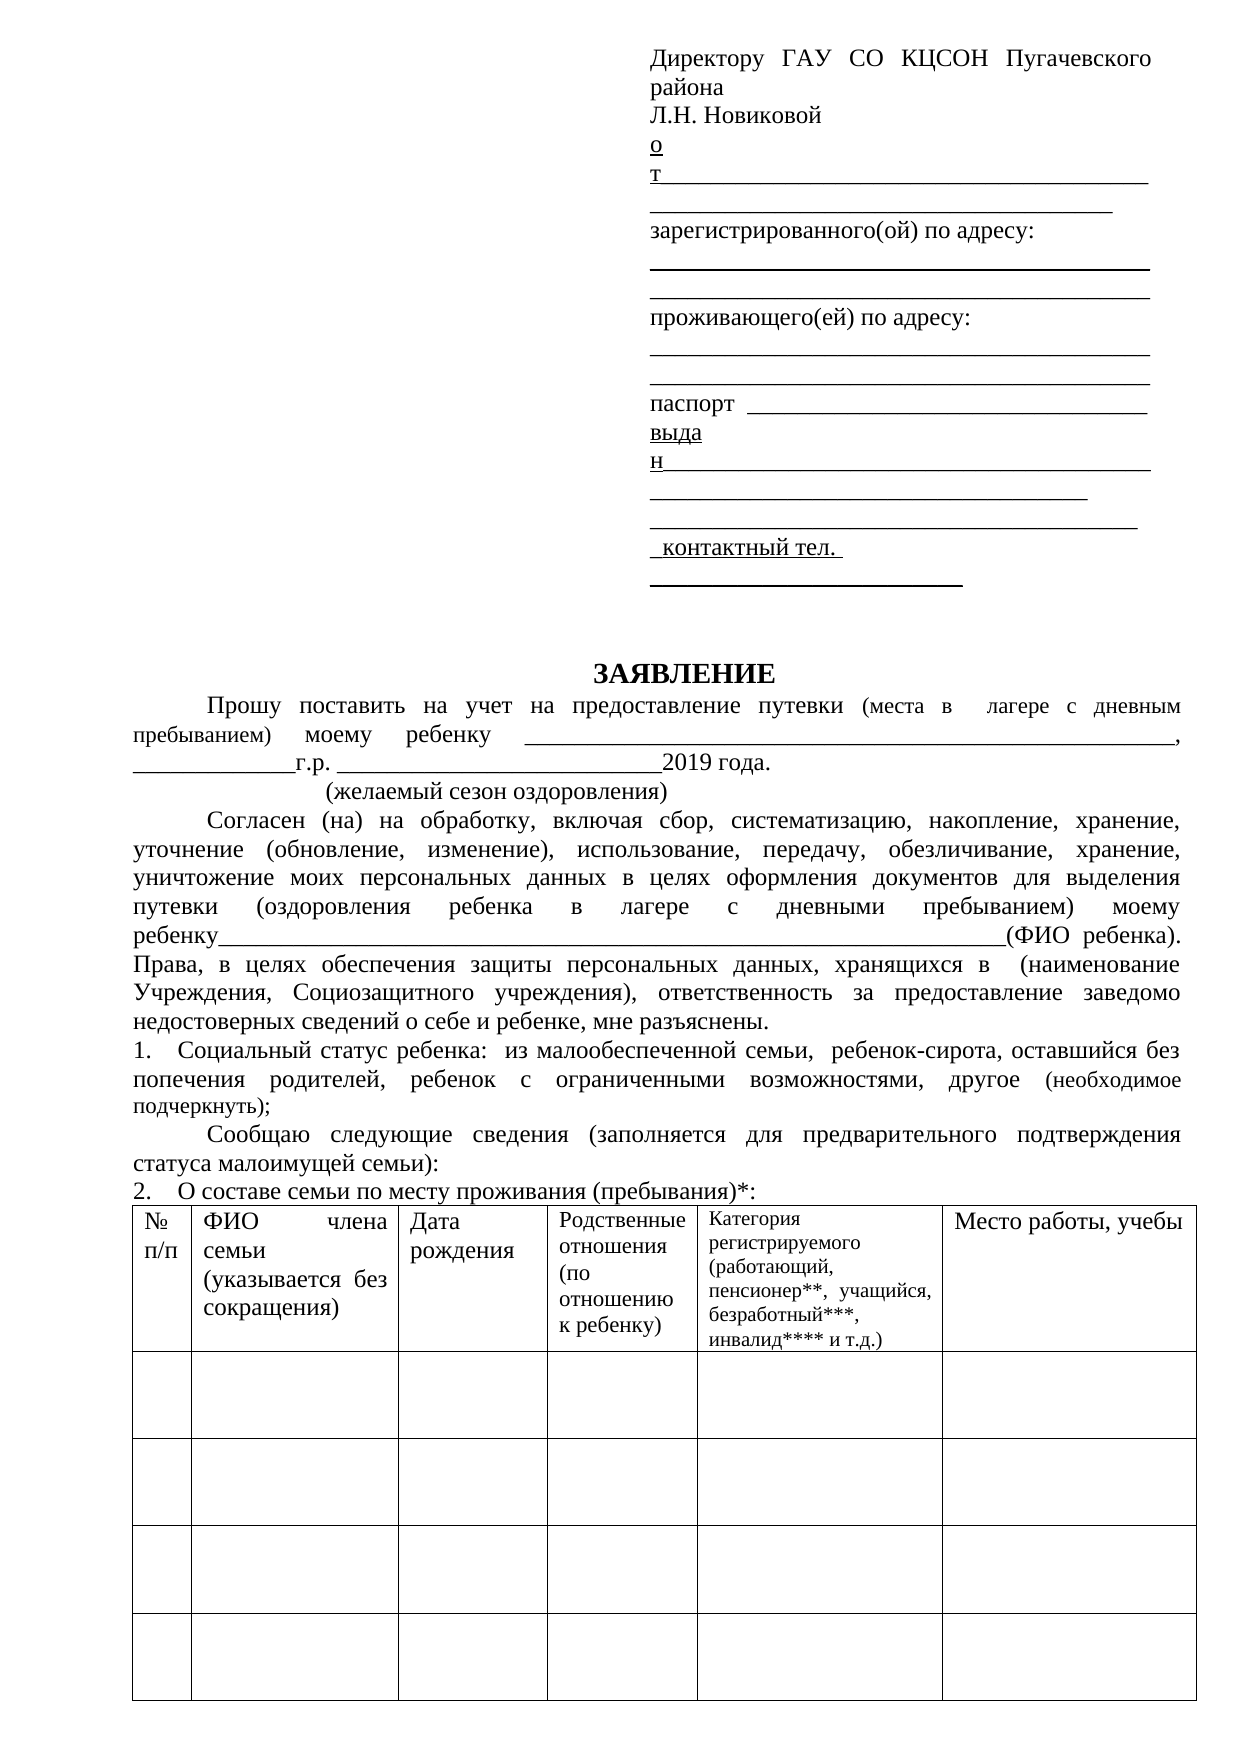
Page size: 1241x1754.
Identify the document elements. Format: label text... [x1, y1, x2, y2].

text ЗАЯВЛЕНИЕ [177, 656, 1152, 690]
table_cell [133, 1614, 191, 1700]
list Социальный статус ребенка: из малообеспеченной семьи, ребенок-сирота, оставшийся без попечения родителей, ребенок с ограниченными возможностями, другое (необходимое подчеркнуть); [133, 1035, 1181, 1119]
text ________________________________________________________________________________ [650, 244, 1152, 302]
table_cell [548, 1439, 697, 1525]
text Л.Н. Новиковой [650, 101, 1152, 129]
table_cell [548, 1614, 697, 1700]
table_cell [943, 1526, 1196, 1612]
table_cell [192, 1526, 398, 1612]
table_cell [698, 1439, 942, 1525]
list О составе семьи по месту проживания (пребывания)*: [133, 1176, 1152, 1205]
table_cell [698, 1526, 942, 1612]
table_header Категория регистрируемого (работающий, пенсионер**, учащийся, безработный***, инвалид**** и т.д.) [698, 1206, 942, 1351]
table_cell [192, 1352, 398, 1438]
list Сообщаю следующие сведения (заполняется для предварительного подтверждения статуса малоимущей семьи): [133, 1119, 1181, 1176]
table_cell [943, 1614, 1196, 1700]
table_cell [399, 1439, 547, 1525]
table_cell [133, 1439, 191, 1525]
text Директору ГАУ СО КЦСОН Пугачевского района [650, 43, 1152, 101]
table_cell [943, 1439, 1196, 1525]
table_cell [698, 1352, 942, 1438]
text Согласен (на) на обработку, включая сбор, систематизацию, накопление, хранение, уточнение (обновление, изменение), использование, передачу, обезличивание, хранение, уничтожение моих персональных данных в целях оформления документов для выделения путевки (оздоровления ребенка в лагере с дневными пребыванием) моему ребенку_______________________________________________________________(ФИО ребенка). Права, в целях обеспечения защиты персональных данных, хранящихся в (наименование Учреждения, Социозащитного учреждения), ответственность за предоставление заведомо недостоверных сведений о себе и ребенке, мне разъяснены. [133, 805, 1181, 1035]
text ________________________________________________________________________________паспорт ________________________________ [650, 331, 1152, 417]
table_header Дата рождения [399, 1206, 547, 1351]
table_header Родственные отношения (по отношению к ребенку) [548, 1206, 697, 1351]
text зарегистрированного(ой) по адресу: [650, 216, 1152, 244]
table_cell [133, 1352, 191, 1438]
text Прошу поставить на учет на предоставление путевки (места в лагере с дневным пребыванием) моему ребенку ____________________________________________________, _____________г.р. __________________________2019 года. [133, 690, 1181, 776]
table_cell [698, 1614, 942, 1700]
table_cell [399, 1526, 547, 1612]
table_cell [399, 1352, 547, 1438]
text ________________________________________контактный тел. _________________________ [650, 503, 1152, 589]
text от____________________________________________________________________________ [650, 129, 1152, 216]
text выдан__________________________________________________________________________ [650, 417, 1152, 503]
table_cell [133, 1526, 191, 1612]
table_header ФИО члена семьи (указывается без сокращения) [192, 1206, 398, 1351]
table_cell [192, 1614, 398, 1700]
text (желаемый сезон оздоровления) [133, 776, 1181, 805]
table_header № п/п [133, 1206, 191, 1351]
table_cell [943, 1352, 1196, 1438]
table_header Место работы, учебы [943, 1206, 1196, 1351]
table_cell [399, 1614, 547, 1700]
table_cell [192, 1439, 398, 1525]
table_cell [548, 1352, 697, 1438]
text проживающего(ей) по адресу: [650, 302, 1152, 331]
table_cell [548, 1526, 697, 1612]
